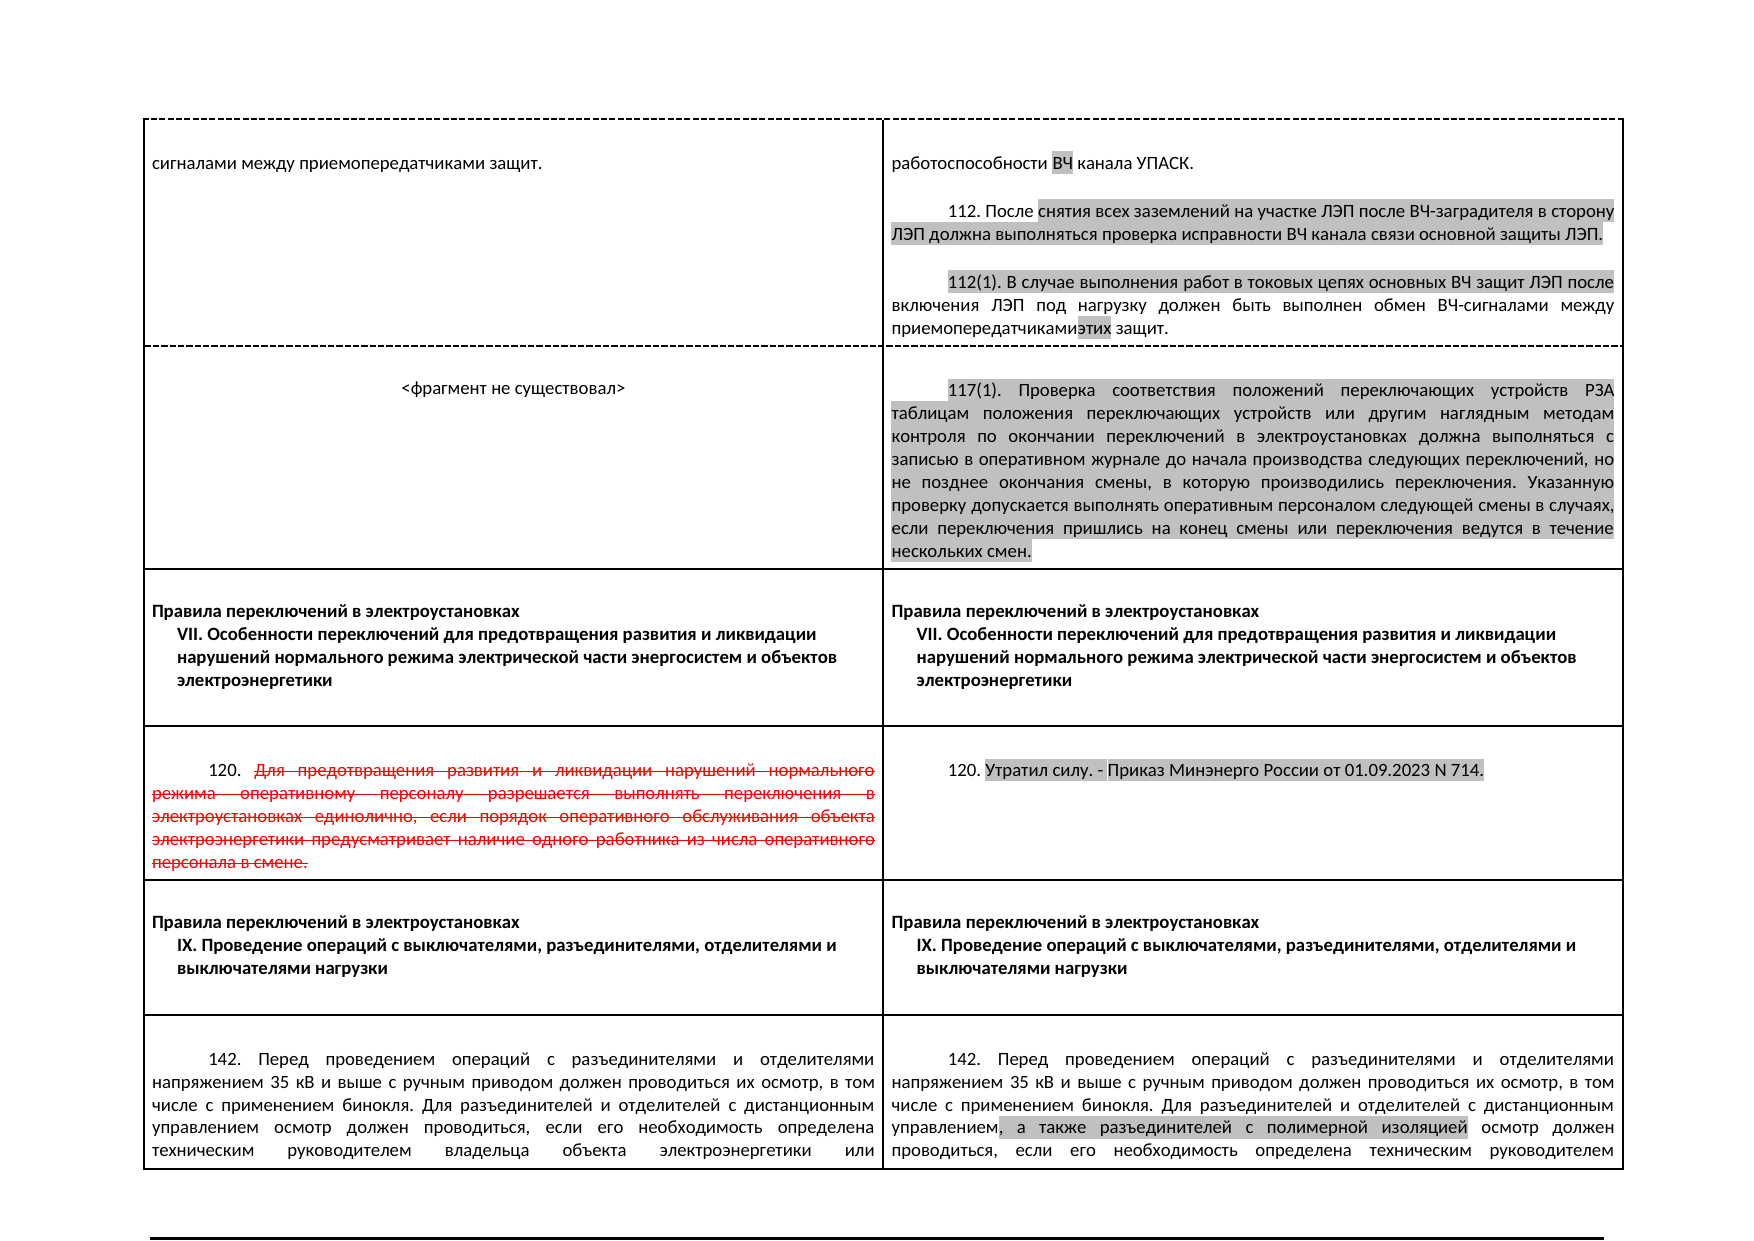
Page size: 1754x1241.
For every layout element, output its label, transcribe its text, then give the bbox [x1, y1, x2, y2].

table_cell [145, 118, 883, 345]
table_cell Правила переключений в электроустановках IX. Проведение операций с выключателями, разъединителями, отделителями и выключателями нагрузки [884, 881, 1622, 1014]
table_cell Правила переключений в электроустановках VII. Особенности переключений для предотвращения развития и ликвидации нарушений нормального режима электрической части энергосистем и объектов электроэнергетики [884, 570, 1622, 725]
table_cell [145, 1016, 882, 1168]
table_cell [883, 118, 1622, 345]
table_cell 117(1). Проверка соответствия положений переключающих устройств РЗА таблицам положения переключающих устройств или другим наглядным методам контроля по окончании переключений в электроустановках должна выполняться с записью в оперативном журнале до начала производства следующих переключений, но не позднее окончания смены, в которую производились переключения. Указанную проверку допускается выполнять оперативным персоналом следующей смены в случаях, если переключения пришлись на конец смены или переключения ведутся в течение нескольких смен. [884, 345, 1622, 568]
table_cell Правила переключений в электроустановках VII. Особенности переключений для предотвращения развития и ликвидации нарушений нормального режима электрической части энергосистем и объектов электроэнергетики [145, 570, 882, 725]
table_cell 120. Для предотвращения развития и ликвидации нарушений нормального режима оперативному персоналу разрешается выполнять переключения в электроустановках единолично, если порядок оперативного обслуживания объекта электроэнергетики предусматривает наличие одного работника из числа оперативного персонала в смене. [145, 727, 882, 879]
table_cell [884, 1016, 1622, 1168]
table_cell Правила переключений в электроустановках IX. Проведение операций с выключателями, разъединителями, отделителями и выключателями нагрузки [145, 881, 882, 1014]
table_cell 120. Утратил силу. - Приказ Минэнерго России от 01.09.2023 N 714. [884, 727, 1622, 879]
table_cell <фрагмент не существовал> [145, 345, 882, 568]
